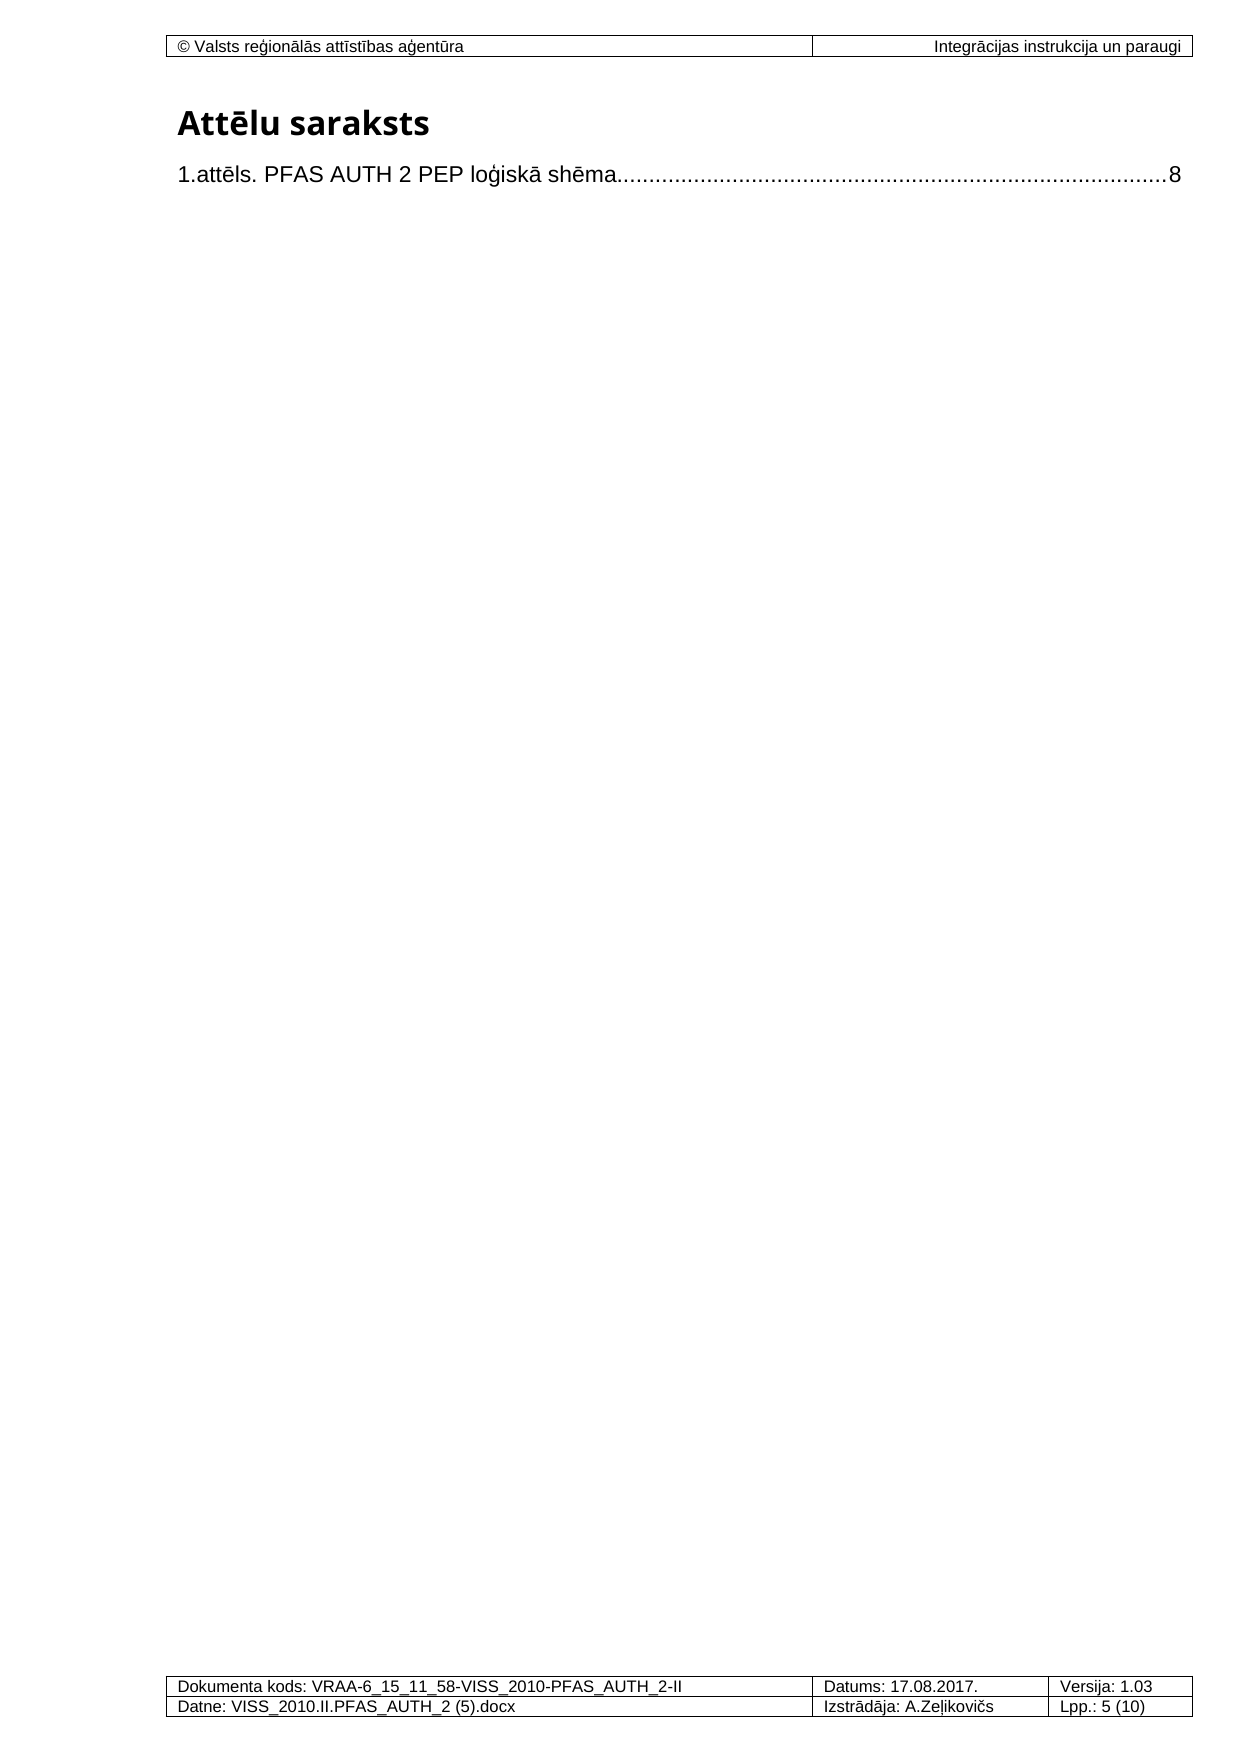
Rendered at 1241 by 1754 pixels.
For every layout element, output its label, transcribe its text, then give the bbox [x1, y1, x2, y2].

subtitle Attēlu saraksts [177, 100, 1181, 146]
text 1.attēls. PFAS AUTH 2 PEP loģiskā shēma 8 [177, 161, 1122, 187]
